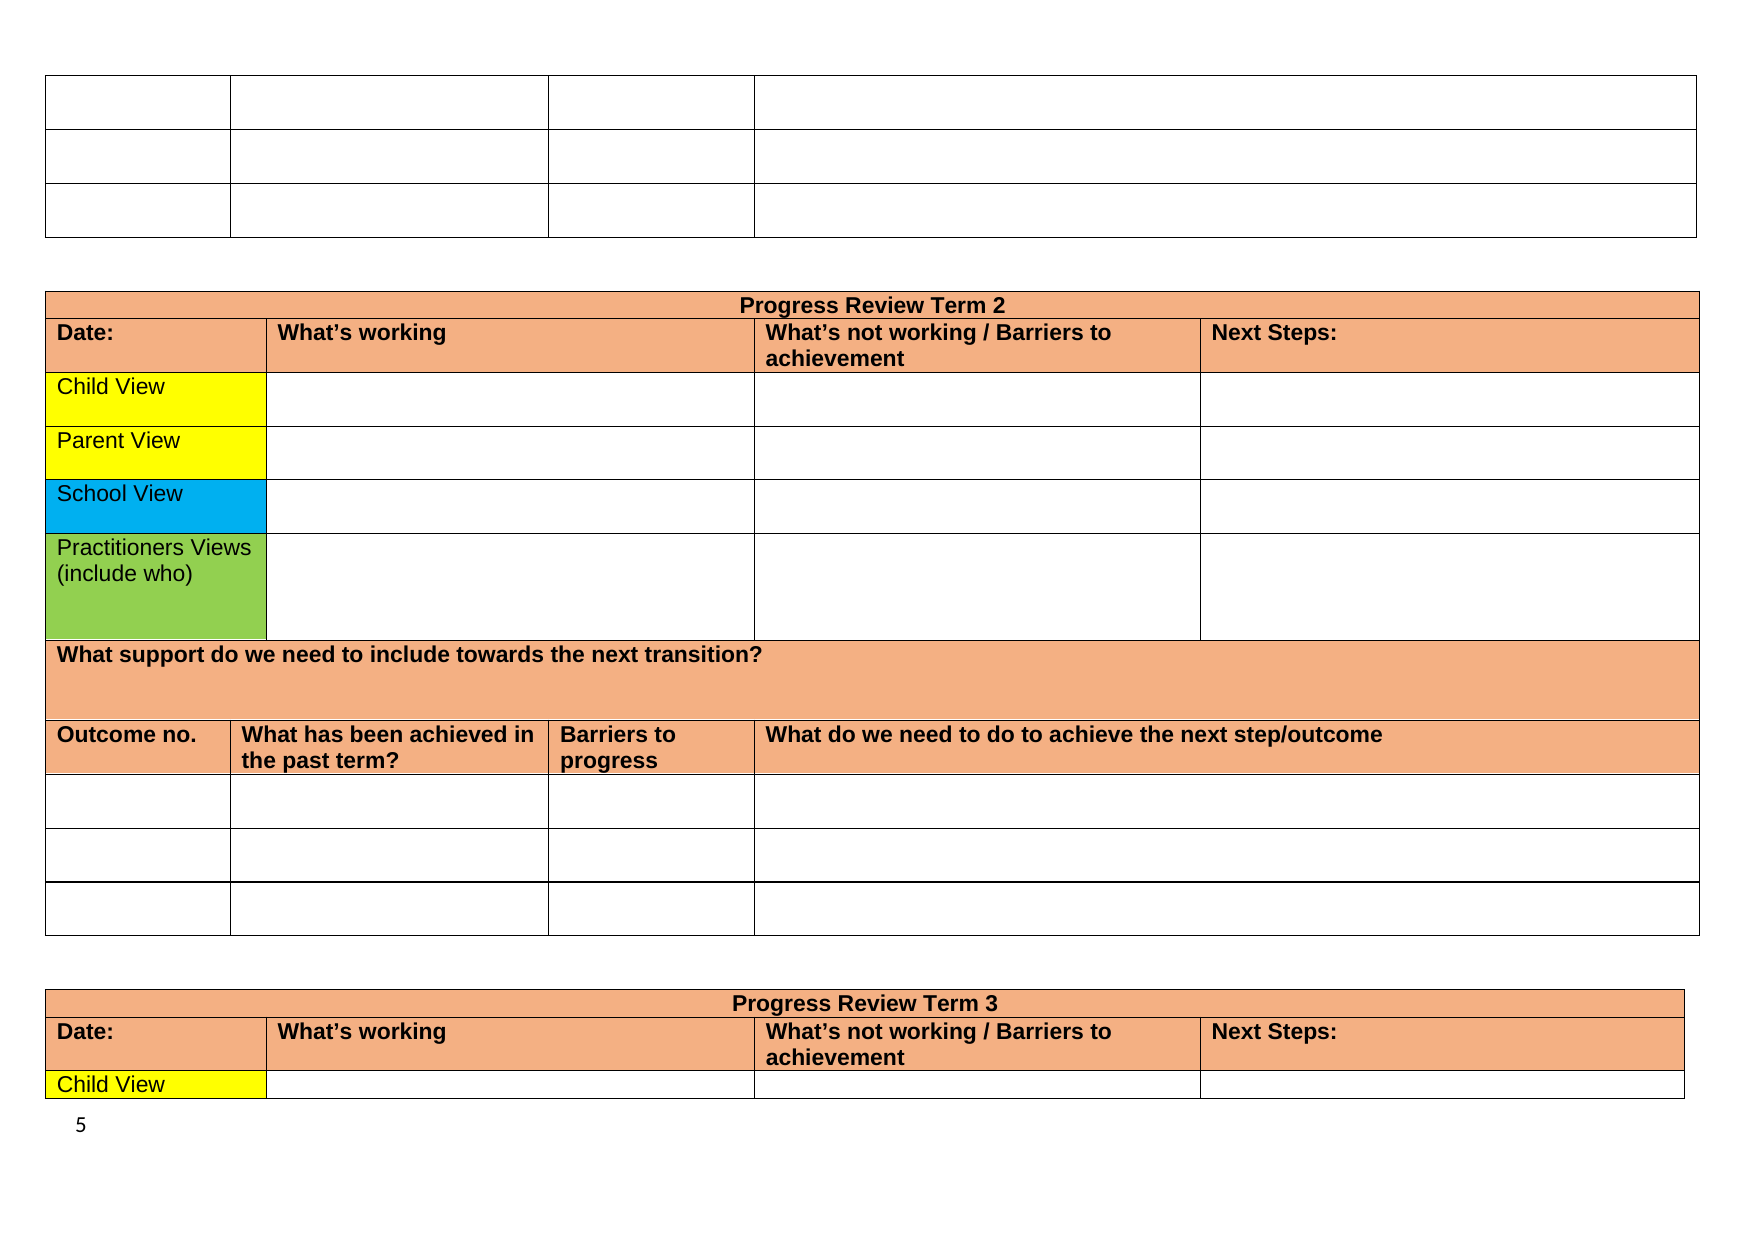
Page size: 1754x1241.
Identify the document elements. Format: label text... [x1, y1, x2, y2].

table_cell Date: [46, 319, 266, 372]
table_cell [46, 184, 230, 237]
table_cell [755, 480, 1200, 533]
table_cell What’s working [267, 319, 754, 372]
table_cell [755, 1071, 1200, 1098]
table_cell What has been achieved in the past term? [231, 721, 548, 773]
table_cell [549, 76, 754, 129]
table_cell [1201, 534, 1699, 639]
table_cell What’s not working / Barriers to achievement [755, 1018, 1200, 1070]
table_cell What do we need to do to achieve the next step/outcome [755, 721, 1699, 773]
table_cell [755, 829, 1699, 881]
table_cell [46, 883, 230, 935]
table_cell What’s not working / Barriers to achievement [755, 319, 1200, 372]
table_cell Parent View [46, 427, 266, 479]
table_cell [549, 184, 754, 237]
table_cell [267, 427, 754, 479]
table_cell Date: [46, 1018, 266, 1070]
table_cell [549, 829, 754, 881]
table_cell Next Steps: [1201, 1018, 1684, 1070]
table_cell [755, 427, 1200, 479]
table_cell [755, 883, 1699, 935]
table_cell What support do we need to include towards the next transition? [46, 641, 1699, 719]
table_cell Child View [46, 1071, 266, 1098]
table_cell [755, 534, 1200, 639]
table_cell [267, 534, 754, 639]
table_cell Child View [46, 373, 266, 426]
table_cell [1201, 427, 1699, 479]
table_cell [267, 480, 754, 533]
table_cell [1201, 480, 1699, 533]
table_cell [46, 130, 230, 183]
table_cell [549, 883, 754, 935]
table_cell [755, 130, 1696, 183]
table_cell [549, 130, 754, 183]
table_cell [46, 76, 230, 129]
table_cell [1201, 1071, 1684, 1098]
table_cell [46, 829, 230, 881]
table_header Progress Review Term 3 [46, 990, 1684, 1017]
table_cell What’s working [267, 1018, 754, 1070]
table_cell Outcome no. [46, 721, 230, 773]
table_cell [755, 373, 1200, 426]
table_cell [231, 829, 548, 881]
table_cell School View [46, 480, 266, 533]
table_cell [267, 1071, 754, 1098]
table_cell Practitioners Views (include who) [46, 534, 266, 639]
table_cell [1201, 373, 1699, 426]
table_cell [231, 76, 548, 129]
table_cell [267, 373, 754, 426]
table_header Progress Review Term 2 [46, 292, 1699, 318]
table_cell [231, 130, 548, 183]
table_cell [231, 184, 548, 237]
table_cell [46, 775, 230, 827]
table_cell [755, 184, 1696, 237]
table_cell [755, 775, 1699, 827]
table_cell [231, 775, 548, 827]
table_cell [755, 76, 1696, 129]
table_cell [231, 883, 548, 935]
table_cell [549, 775, 754, 827]
table_cell Next Steps: [1201, 319, 1699, 372]
table_cell Barriers to progress [549, 721, 754, 773]
